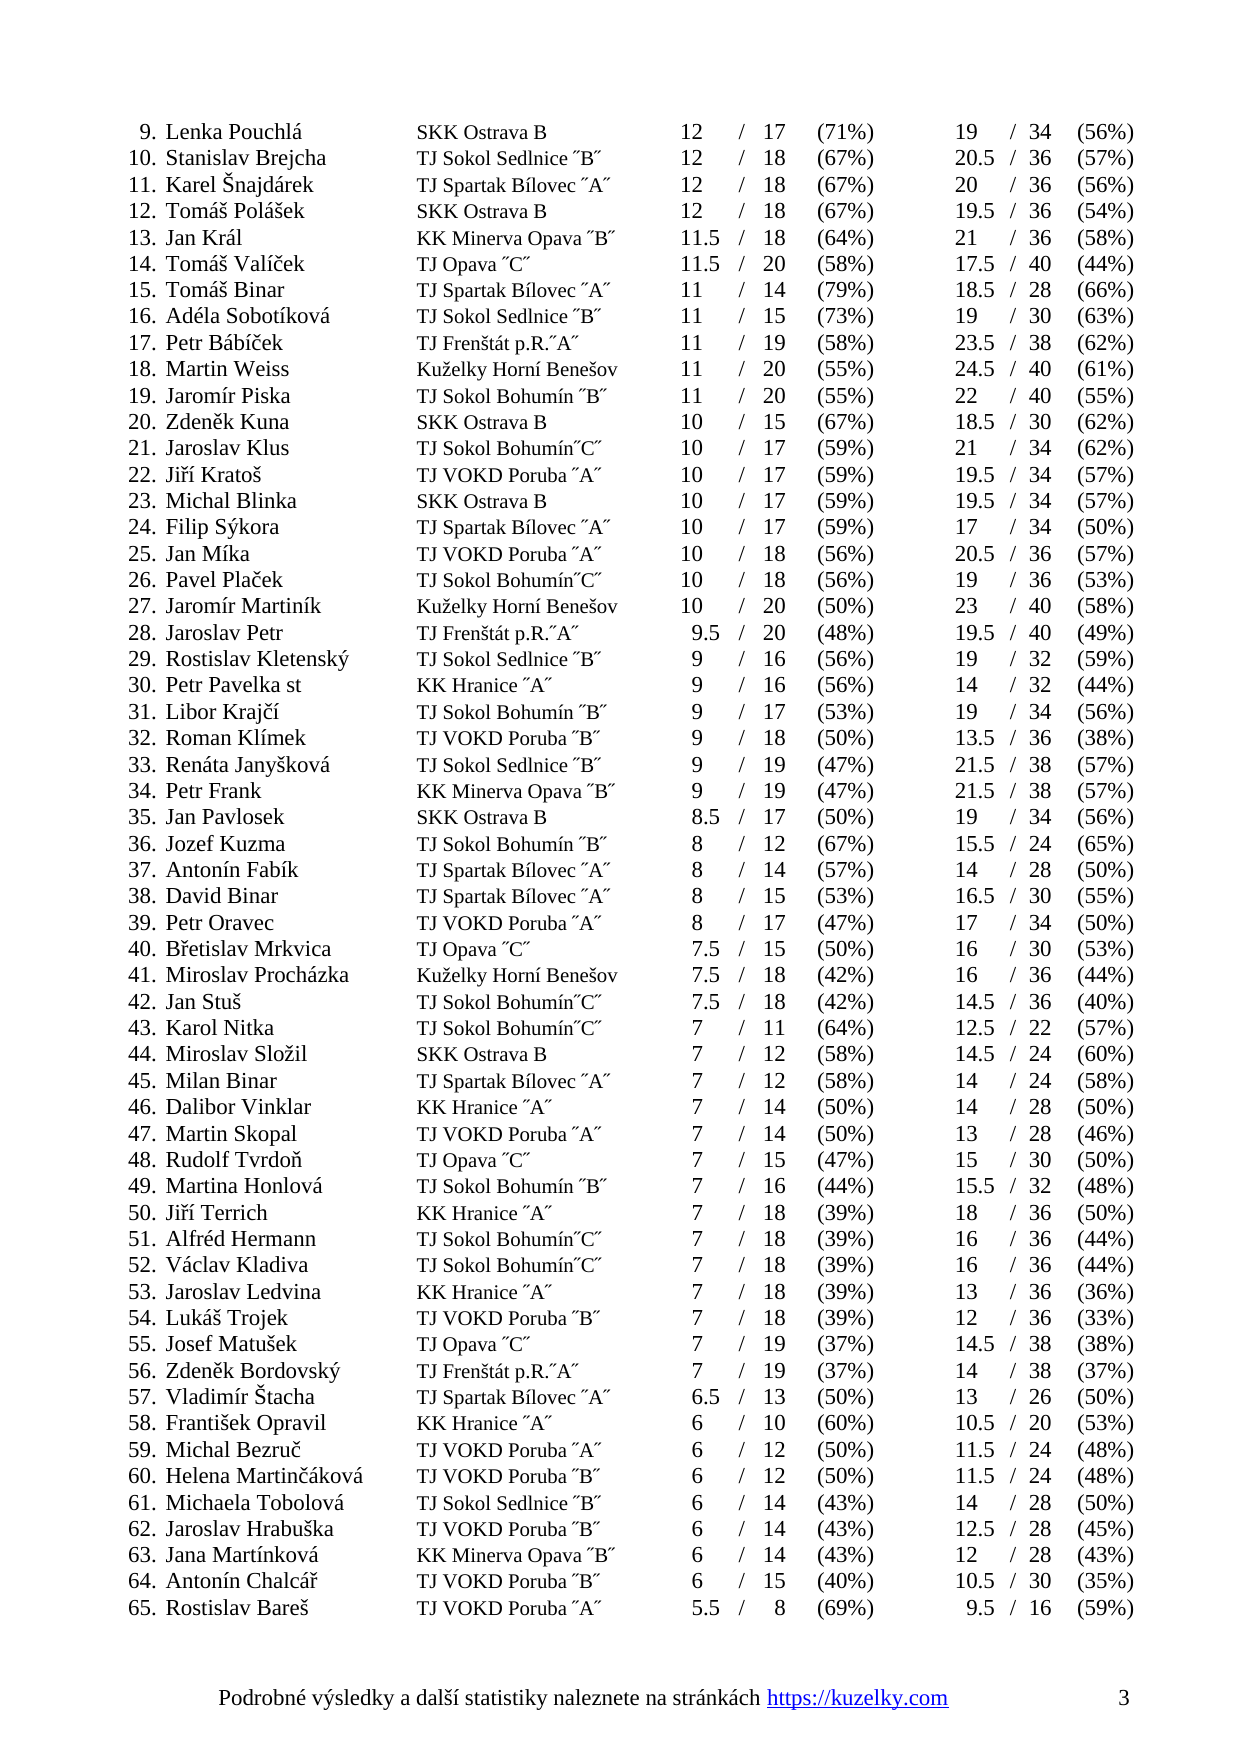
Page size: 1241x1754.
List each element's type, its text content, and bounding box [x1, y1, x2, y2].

text 19. Jaromír Piska TJ Sokol Bohumín ˝B˝ 11 / 20 (55%) 22 / 40 (55%) [106, 382, 1134, 408]
text 21. Jaroslav Klus TJ Sokol Bohumín˝C˝ 10 / 17 (59%) 21 / 34 (62%) [106, 434, 1134, 461]
text 48. Rudolf Tvrdoň TJ Opava ˝C˝ 7 / 15 (47%) 15 / 30 (50%) [106, 1146, 1134, 1172]
text 28. Jaroslav Petr TJ Frenštát p.R.˝A˝ 9.5 / 20 (48%) 19.5 / 40 (49%) [106, 619, 1134, 645]
text 34. Petr Frank KK Minerva Opava ˝B˝ 9 / 19 (47%) 21.5 / 38 (57%) [106, 777, 1134, 803]
text 42. Jan Stuš TJ Sokol Bohumín˝C˝ 7.5 / 18 (42%) 14.5 / 36 (40%) [106, 988, 1134, 1014]
text 10. Stanislav Brejcha TJ Sokol Sedlnice ˝B˝ 12 / 18 (67%) 20.5 / 36 (57%) [106, 144, 1134, 171]
text 13. Jan Král KK Minerva Opava ˝B˝ 11.5 / 18 (64%) 21 / 36 (58%) [106, 223, 1134, 250]
text 45. Milan Binar TJ Spartak Bílovec ˝A˝ 7 / 12 (58%) 14 / 24 (58%) [106, 1067, 1134, 1093]
text 22. Jiří Kratoš TJ VOKD Poruba ˝A˝ 10 / 17 (59%) 19.5 / 34 (57%) [106, 461, 1134, 487]
text 15. Tomáš Binar TJ Spartak Bílovec ˝A˝ 11 / 14 (79%) 18.5 / 28 (66%) [106, 276, 1134, 303]
text 50. Jiří Terrich KK Hranice ˝A˝ 7 / 18 (39%) 18 / 36 (50%) [106, 1199, 1134, 1225]
text 33. Renáta Janyšková TJ Sokol Sedlnice ˝B˝ 9 / 19 (47%) 21.5 / 38 (57%) [106, 751, 1134, 777]
text 61. Michaela Tobolová TJ Sokol Sedlnice ˝B˝ 6 / 14 (43%) 14 / 28 (50%) [106, 1488, 1134, 1515]
text 24. Filip Sýkora TJ Spartak Bílovec ˝A˝ 10 / 17 (59%) 17 / 34 (50%) [106, 513, 1134, 540]
text 49. Martina Honlová TJ Sokol Bohumín ˝B˝ 7 / 16 (44%) 15.5 / 32 (48%) [106, 1172, 1134, 1199]
text 46. Dalibor Vinklar KK Hranice ˝A˝ 7 / 14 (50%) 14 / 28 (50%) [106, 1093, 1134, 1119]
text 53. Jaroslav Ledvina KK Hranice ˝A˝ 7 / 18 (39%) 13 / 36 (36%) [106, 1278, 1134, 1304]
text 65. Rostislav Bareš TJ VOKD Poruba ˝A˝ 5.5 / 8 (69%) 9.5 / 16 (59%) [106, 1594, 1134, 1620]
text 59. Michal Bezruč TJ VOKD Poruba ˝A˝ 6 / 12 (50%) 11.5 / 24 (48%) [106, 1436, 1134, 1462]
text 56. Zdeněk Bordovský TJ Frenštát p.R.˝A˝ 7 / 19 (37%) 14 / 38 (37%) [106, 1357, 1134, 1383]
text 31. Libor Krajčí TJ Sokol Bohumín ˝B˝ 9 / 17 (53%) 19 / 34 (56%) [106, 698, 1134, 724]
text 37. Antonín Fabík TJ Spartak Bílovec ˝A˝ 8 / 14 (57%) 14 / 28 (50%) [106, 856, 1134, 882]
text 11. Karel Šnajdárek TJ Spartak Bílovec ˝A˝ 12 / 18 (67%) 20 / 36 (56%) [106, 171, 1134, 197]
text 32. Roman Klímek TJ VOKD Poruba ˝B˝ 9 / 18 (50%) 13.5 / 36 (38%) [106, 724, 1134, 751]
text 41. Miroslav Procházka Kuželky Horní Benešov 7.5 / 18 (42%) 16 / 36 (44%) [106, 961, 1134, 988]
text 25. Jan Míka TJ VOKD Poruba ˝A˝ 10 / 18 (56%) 20.5 / 36 (57%) [106, 540, 1134, 566]
text 44. Miroslav Složil SKK Ostrava B 7 / 12 (58%) 14.5 / 24 (60%) [106, 1041, 1134, 1067]
text 58. František Opravil KK Hranice ˝A˝ 6 / 10 (60%) 10.5 / 20 (53%) [106, 1409, 1134, 1436]
text 16. Adéla Sobotíková TJ Sokol Sedlnice ˝B˝ 11 / 15 (73%) 19 / 30 (63%) [106, 303, 1134, 329]
text 9. Lenka Pouchlá SKK Ostrava B 12 / 17 (71%) 19 / 34 (56%) [106, 118, 1134, 144]
text 12. Tomáš Polášek SKK Ostrava B 12 / 18 (67%) 19.5 / 36 (54%) [106, 197, 1134, 223]
text 23. Michal Blinka SKK Ostrava B 10 / 17 (59%) 19.5 / 34 (57%) [106, 487, 1134, 513]
text 14. Tomáš Valíček TJ Opava ˝C˝ 11.5 / 20 (58%) 17.5 / 40 (44%) [106, 250, 1134, 276]
text 64. Antonín Chalcář TJ VOKD Poruba ˝B˝ 6 / 15 (40%) 10.5 / 30 (35%) [106, 1568, 1134, 1594]
text 62. Jaroslav Hrabuška TJ VOKD Poruba ˝B˝ 6 / 14 (43%) 12.5 / 28 (45%) [106, 1515, 1134, 1541]
text 26. Pavel Plaček TJ Sokol Bohumín˝C˝ 10 / 18 (56%) 19 / 36 (53%) [106, 566, 1134, 592]
text 27. Jaromír Martiník Kuželky Horní Benešov 10 / 20 (50%) 23 / 40 (58%) [106, 592, 1134, 619]
text 55. Josef Matušek TJ Opava ˝C˝ 7 / 19 (37%) 14.5 / 38 (38%) [106, 1330, 1134, 1357]
text 35. Jan Pavlosek SKK Ostrava B 8.5 / 17 (50%) 19 / 34 (56%) [106, 803, 1134, 830]
text 18. Martin Weiss Kuželky Horní Benešov 11 / 20 (55%) 24.5 / 40 (61%) [106, 355, 1134, 382]
text 47. Martin Skopal TJ VOKD Poruba ˝A˝ 7 / 14 (50%) 13 / 28 (46%) [106, 1119, 1134, 1146]
text 30. Petr Pavelka st KK Hranice ˝A˝ 9 / 16 (56%) 14 / 32 (44%) [106, 672, 1134, 698]
text 29. Rostislav Kletenský TJ Sokol Sedlnice ˝B˝ 9 / 16 (56%) 19 / 32 (59%) [106, 645, 1134, 672]
text 36. Jozef Kuzma TJ Sokol Bohumín ˝B˝ 8 / 12 (67%) 15.5 / 24 (65%) [106, 830, 1134, 856]
text 63. Jana Martínková KK Minerva Opava ˝B˝ 6 / 14 (43%) 12 / 28 (43%) [106, 1541, 1134, 1568]
text 57. Vladimír Štacha TJ Spartak Bílovec ˝A˝ 6.5 / 13 (50%) 13 / 26 (50%) [106, 1383, 1134, 1409]
text 17. Petr Bábíček TJ Frenštát p.R.˝A˝ 11 / 19 (58%) 23.5 / 38 (62%) [106, 329, 1134, 355]
text 43. Karol Nitka TJ Sokol Bohumín˝C˝ 7 / 11 (64%) 12.5 / 22 (57%) [106, 1014, 1134, 1041]
text 54. Lukáš Trojek TJ VOKD Poruba ˝B˝ 7 / 18 (39%) 12 / 36 (33%) [106, 1304, 1134, 1330]
text 39. Petr Oravec TJ VOKD Poruba ˝A˝ 8 / 17 (47%) 17 / 34 (50%) [106, 909, 1134, 935]
text 38. David Binar TJ Spartak Bílovec ˝A˝ 8 / 15 (53%) 16.5 / 30 (55%) [106, 882, 1134, 909]
text 51. Alfréd Hermann TJ Sokol Bohumín˝C˝ 7 / 18 (39%) 16 / 36 (44%) [106, 1225, 1134, 1251]
text 60. Helena Martinčáková TJ VOKD Poruba ˝B˝ 6 / 12 (50%) 11.5 / 24 (48%) [106, 1462, 1134, 1488]
text 20. Zdeněk Kuna SKK Ostrava B 10 / 15 (67%) 18.5 / 30 (62%) [106, 408, 1134, 434]
text 40. Břetislav Mrkvica TJ Opava ˝C˝ 7.5 / 15 (50%) 16 / 30 (53%) [106, 935, 1134, 961]
text 52. Václav Kladiva TJ Sokol Bohumín˝C˝ 7 / 18 (39%) 16 / 36 (44%) [106, 1251, 1134, 1278]
